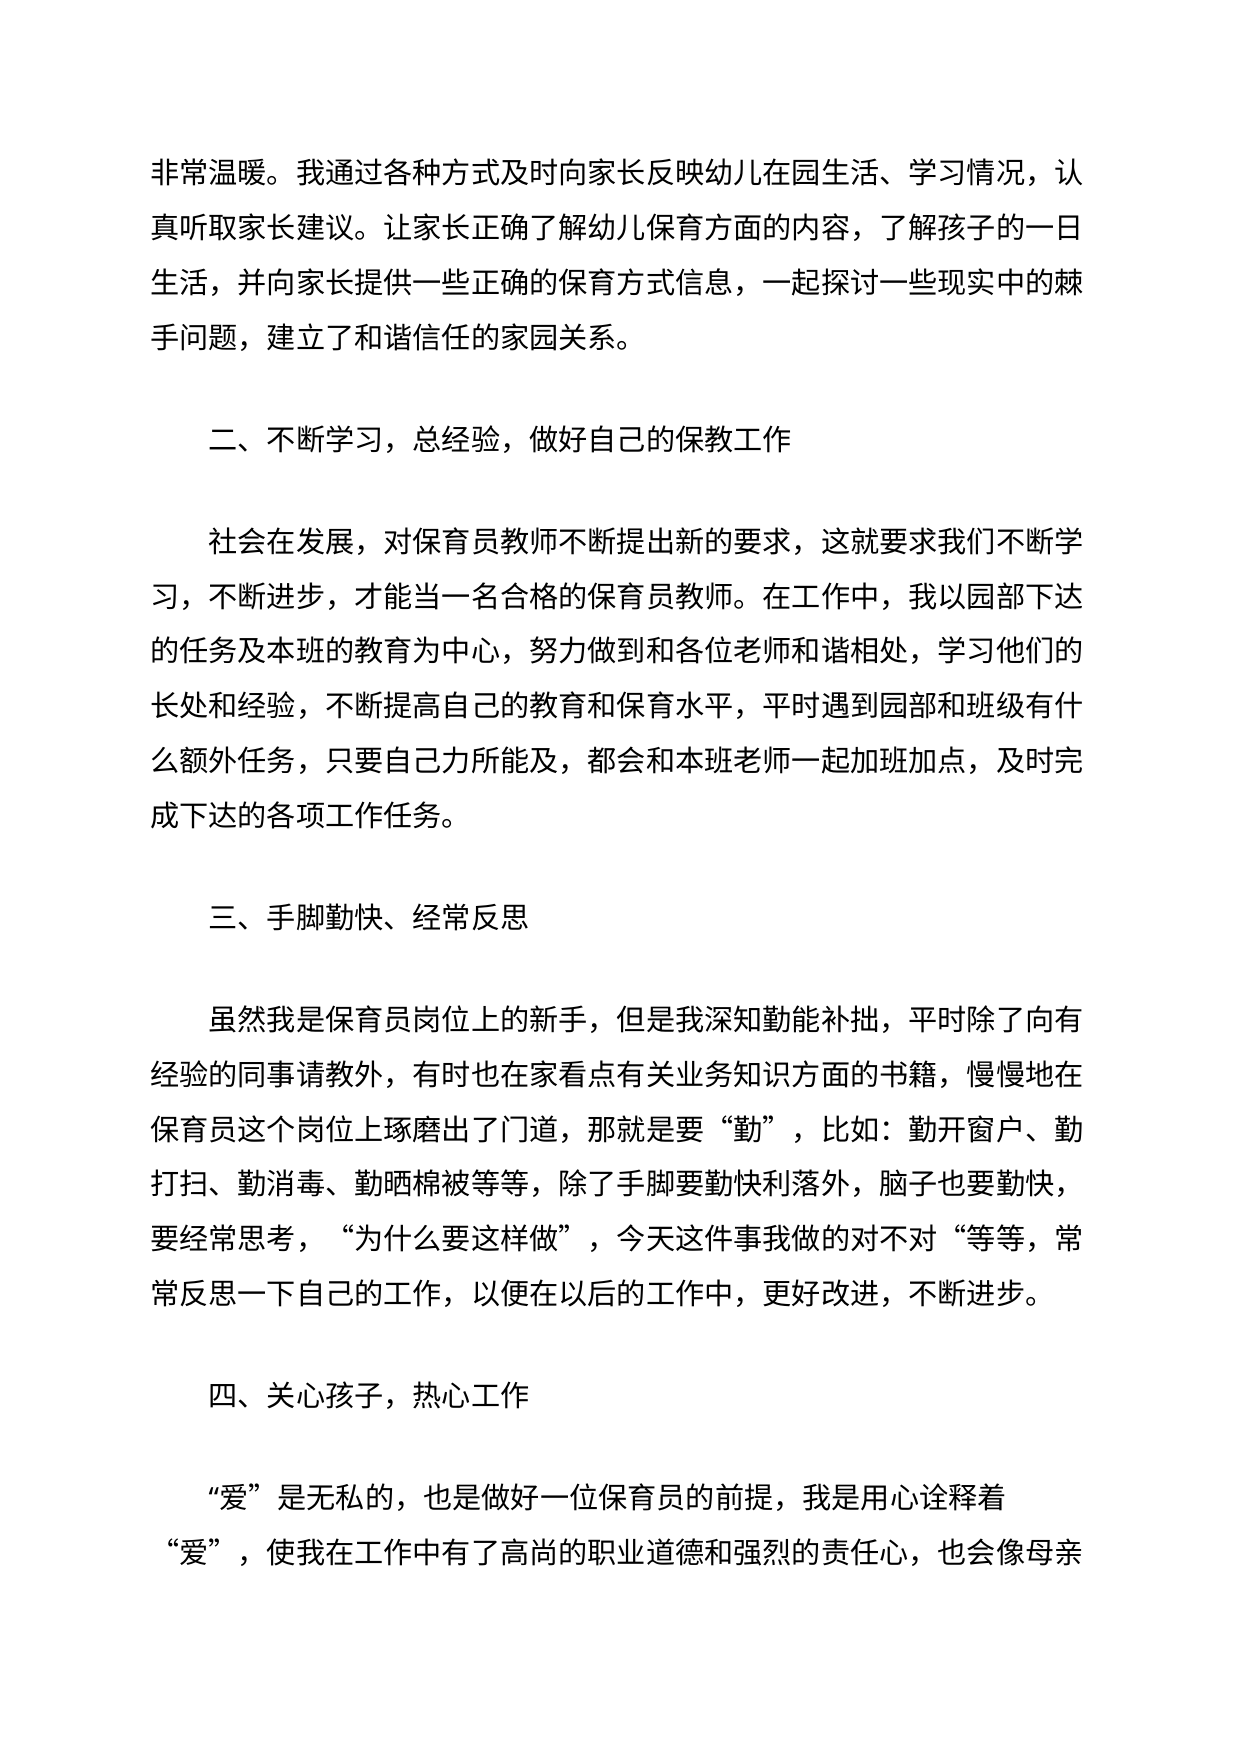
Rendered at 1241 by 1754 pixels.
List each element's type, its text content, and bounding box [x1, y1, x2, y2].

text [150, 150, 1090, 357]
text 二、不断学习，总经验，做好自己的保教工作 [150, 416, 1090, 459]
text 三、手脚勤快、经常反思 [150, 894, 1090, 937]
text 虽然我是保育员岗位上的新手，但是我深知勤能补拙，平时除了向有经验的同事请教外，有时也在家看点有关业务知识方面的书籍，慢慢地在保育员这个岗位上琢磨出了门道，那就是要“勤”，比如：勤开窗户、勤打扫、勤消毒、勤晒棉被等等，除了手脚要勤快利落外，脑子也要勤快，要经常思考，“为什么要这样做”，今天这件事我做的对不对“等等，常常反思一下自己的工作，以便在以后的工作中，更好改进，不断进步。 [150, 996, 1090, 1313]
text 社会在发展，对保育员教师不断提出新的要求，这就要求我们不断学习，不断进步，才能当一名合格的保育员教师。在工作中，我以园部下达的任务及本班的教育为中心，努力做到和各位老师和谐相处，学习他们的长处和经验，不断提高自己的教育和保育水平，平时遇到园部和班级有什么额外任务，只要自己力所能及，都会和本班老师一起加班加点，及时完成下达的各项工作任务。 [150, 518, 1090, 835]
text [150, 1474, 1090, 1572]
text 四、关心孩子，热心工作 [150, 1372, 1090, 1415]
